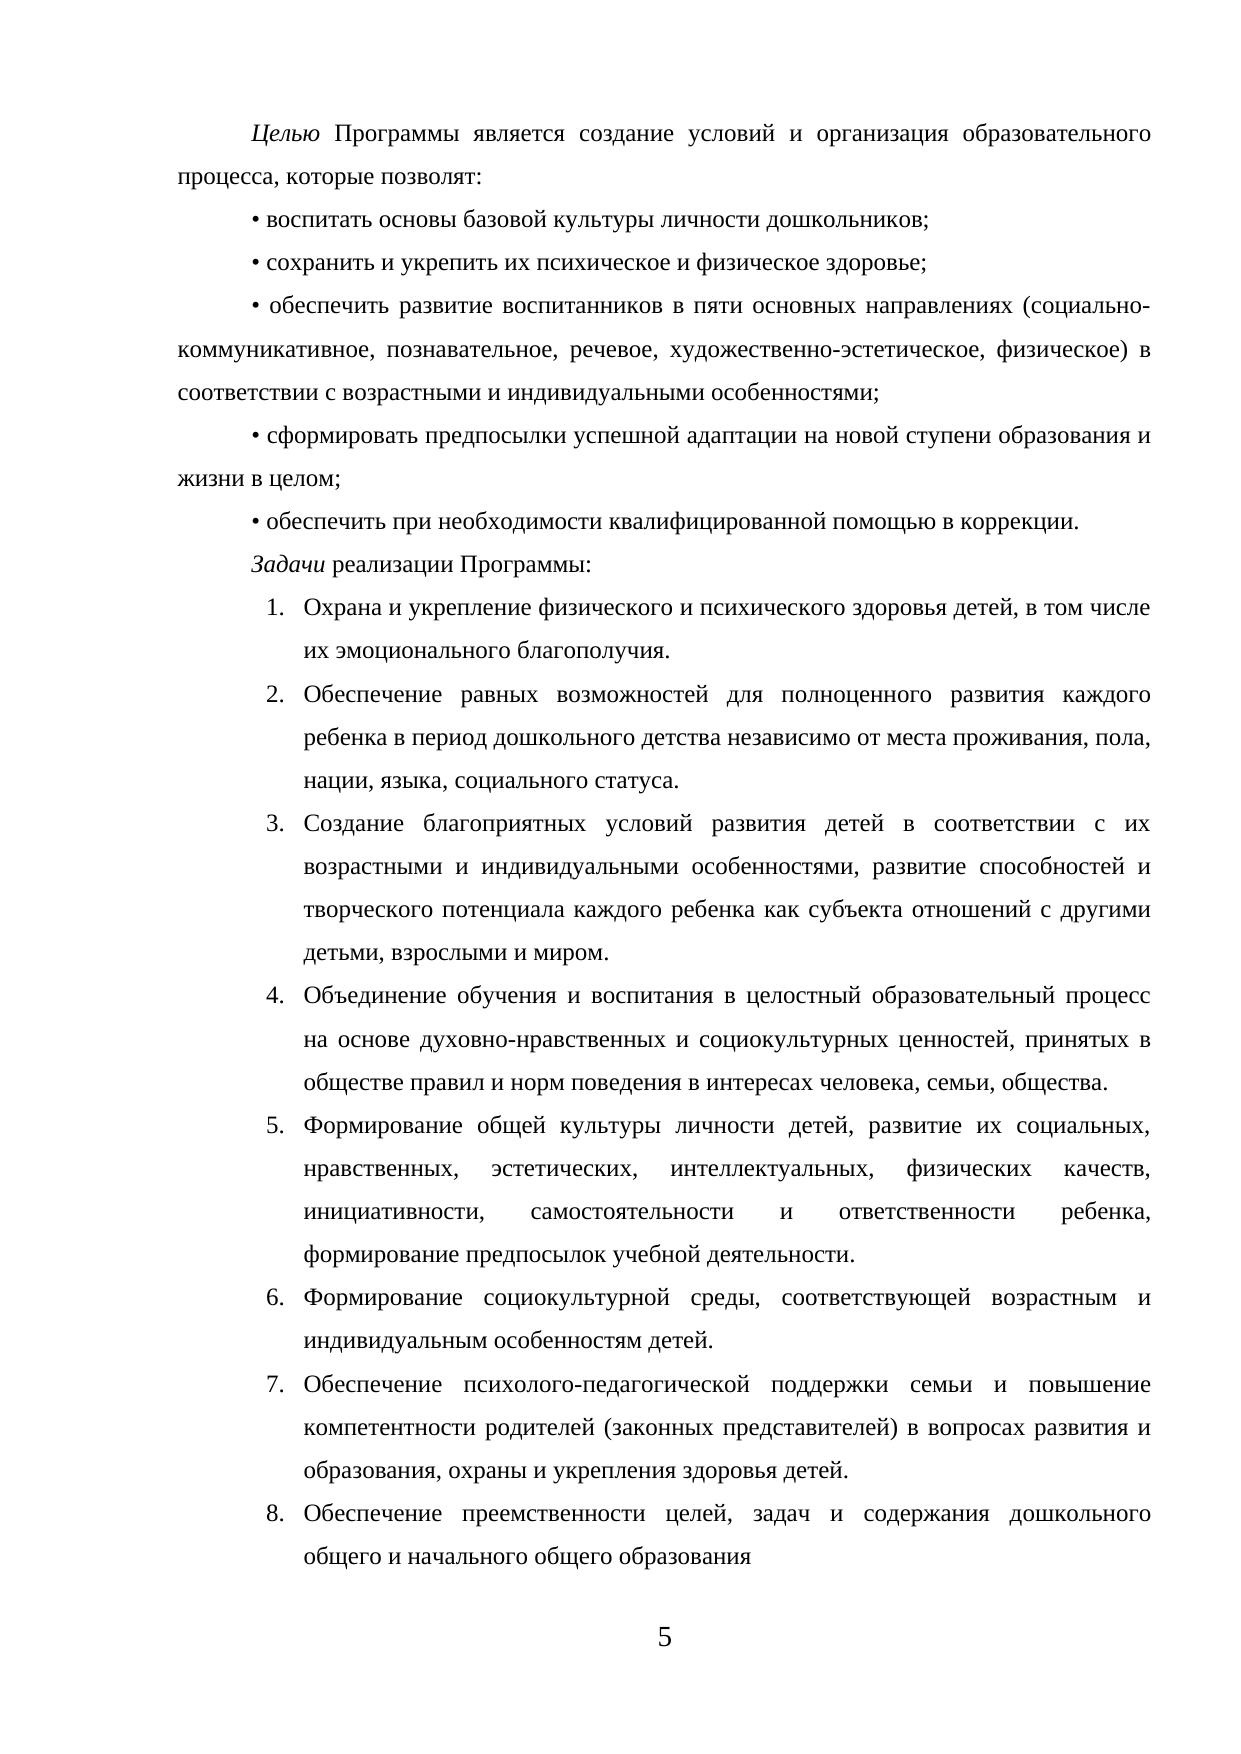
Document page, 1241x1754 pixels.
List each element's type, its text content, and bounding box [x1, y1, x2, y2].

text • воспитать основы базовой культуры личности дошкольников; [177, 204, 1152, 233]
list Обеспечение преемственности целей, задач и содержания дошкольного общего и начального общего образования [266, 1498, 1152, 1570]
text • обеспечить при необходимости квалифицированной помощью в коррекции. [177, 506, 1152, 535]
list Создание благоприятных условий развития детей в соответствии с их возрастными и индивидуальными особенностями, развитие способностей и творческого потенциала каждого ребенка как субъекта отношений с другими детьми, взрослыми и миром. [266, 808, 1152, 966]
list Объединение обучения и воспитания в целостный образовательный процесс на основе духовно-нравственных и социокультурных ценностей, принятых в обществе правил и норм поведения в интересах человека, семьи, общества. [266, 981, 1152, 1096]
list Обеспечение равных возможностей для полноценного развития каждого ребенка в период дошкольного детства независимо от места проживания, пола, нации, языка, социального статуса. [266, 679, 1152, 794]
text Целью Программы является создание условий и организация образовательного процесса, которые позволят: [177, 118, 1152, 190]
list Обеспечение психолого-педагогической поддержки семьи и повышение компетентности родителей (законных представителей) в вопросах развития и образования, охраны и укрепления здоровья детей. [266, 1369, 1152, 1484]
text • сформировать предпосылки успешной адаптации на новой ступени образования и жизни в целом; [177, 420, 1152, 492]
text Задачи реализации Программы: [177, 549, 1152, 578]
list Формирование социокультурной среды, соответствующей возрастным и индивидуальным особенностям детей. [266, 1282, 1152, 1354]
list Охрана и укрепление физического и психического здоровья детей, в том числе их эмоционального благополучия. [266, 592, 1152, 664]
list Формирование общей культуры личности детей, развитие их социальных, нравственных, эстетических, интеллектуальных, физических качеств, инициативности, самостоятельности и ответственности ребенка, формирование предпосылок учебной деятельности. [266, 1110, 1152, 1268]
text • сохранить и укрепить их психическое и физическое здоровье; [177, 247, 1152, 276]
text • обеспечить развитие воспитанников в пяти основных направлениях (социально-коммуникативное, познавательное, речевое, художественно-эстетическое, физическое) в соответствии с возрастными и индивидуальными особенностями; [177, 291, 1152, 406]
